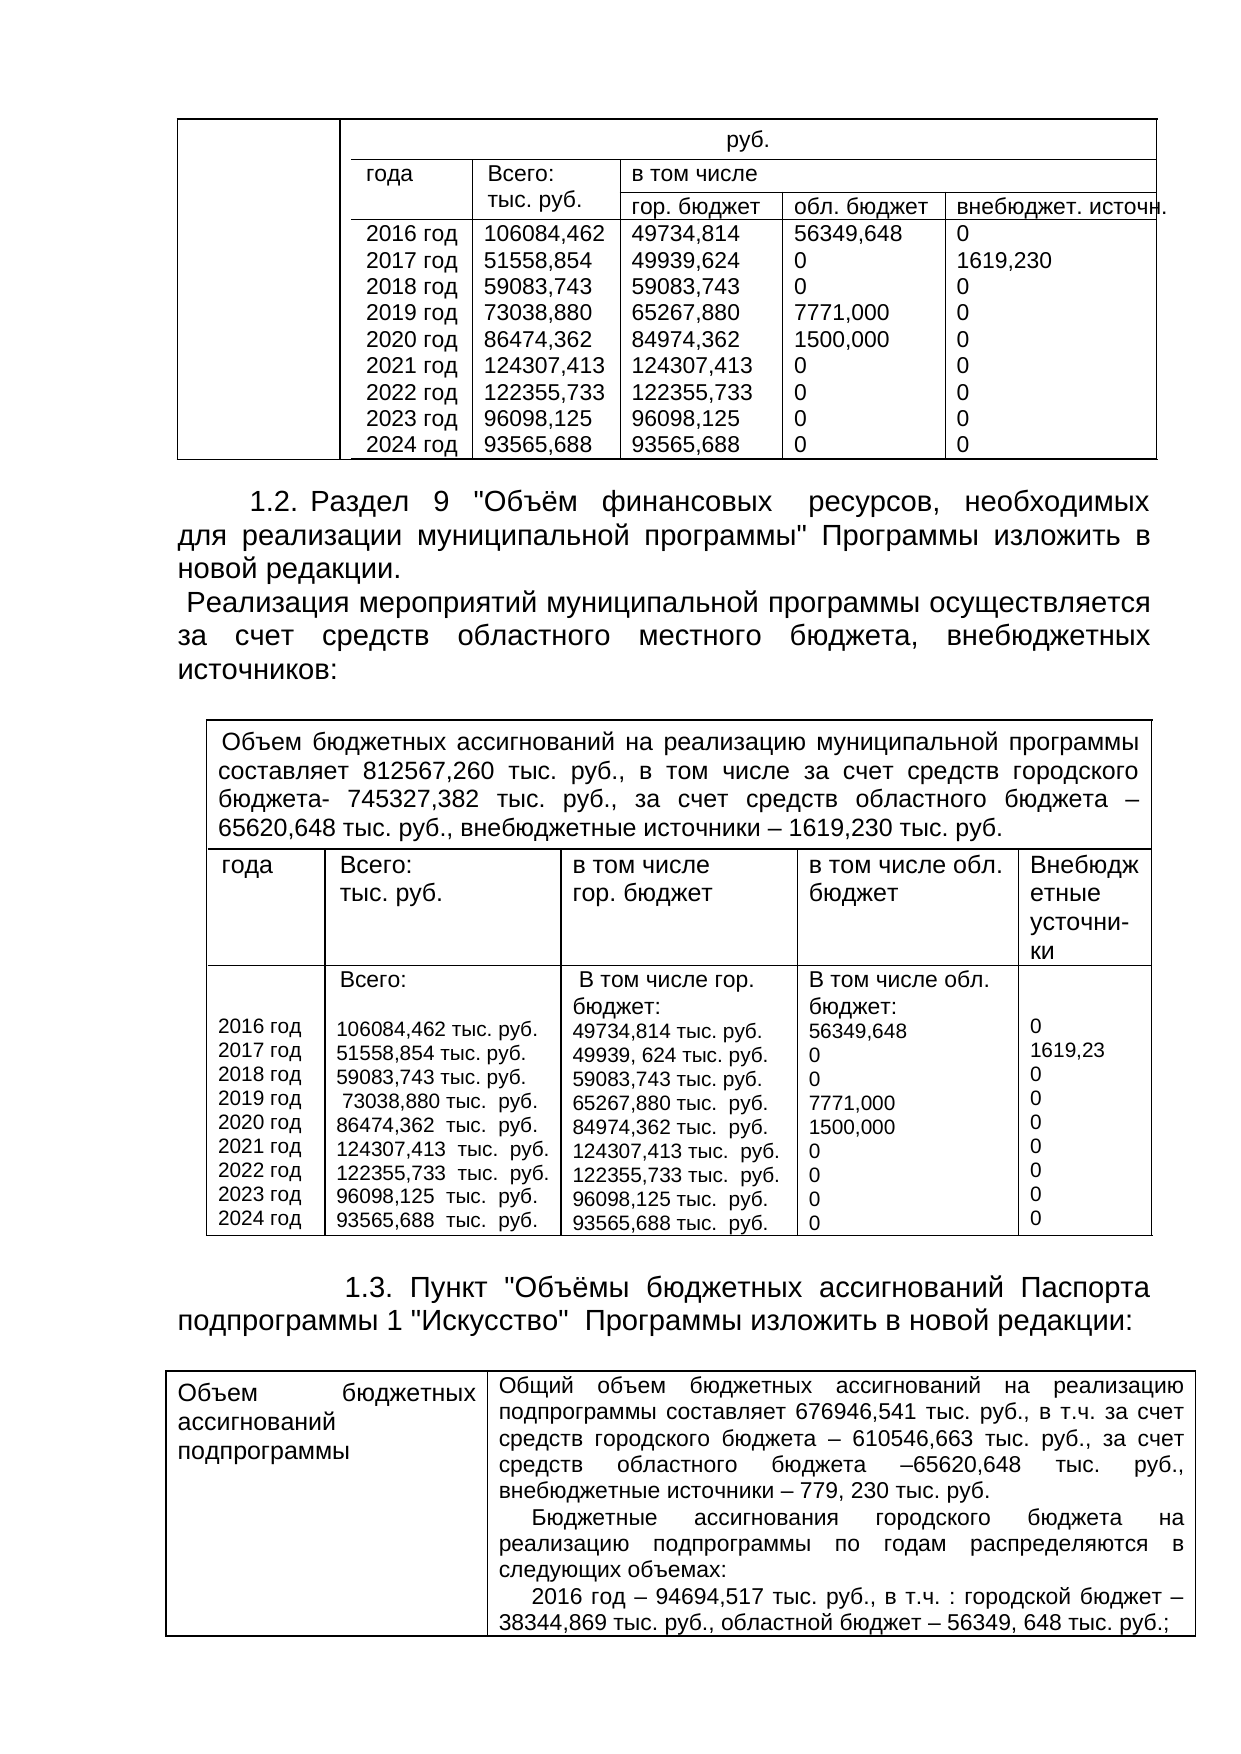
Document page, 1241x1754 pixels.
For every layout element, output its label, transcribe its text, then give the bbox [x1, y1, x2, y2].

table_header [178, 120, 339, 459]
text 1.2. Раздел 9 "Объём финансовых ресурсов, необходимых для реализации муниципальной программы" Программы изложить в новой редакции. [177, 484, 1152, 585]
table_cell В том числе гор. бюджет: 49734,814 тыс. руб. 49939, 624 тыс. руб. 59083,743 тыс. руб. 65267,880 тыс. руб. 84974,362 тыс. руб. 124307,413 тыс. руб. 122355,733 тыс. руб. 96098,125 тыс. руб. 93565,688 тыс. руб. [562, 966, 797, 1234]
table_cell в том числе обл. бюджет [798, 850, 1018, 965]
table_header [488, 1372, 1195, 1635]
text Реализация мероприятий муниципальной программы осуществляется за счет средств областного местного бюджета, внебюджетных источников: [177, 585, 1152, 686]
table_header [167, 1372, 487, 1635]
table_cell Всего: тыс. руб. [326, 850, 560, 965]
table_cell Всего: 106084,462 тыс. руб. 51558,854 тыс. руб. 59083,743 тыс. руб. 73038,880 тыс. руб. 86474,362 тыс. руб. 124307,413 тыс. руб. 122355,733 тыс. руб. 96098,125 тыс. руб. 93565,688 тыс. руб. [326, 966, 560, 1234]
table_header Объем бюджетных ассигнований на реализацию муниципальной программы составляет 812567,260 тыс. руб., в том числе за счет средств городского бюджета- 745327,382 тыс. руб., за счет средств областного бюджета –65620,648 тыс. руб., внебюджетные источники – 1619,230 тыс. руб. [207, 721, 1151, 848]
table_cell 2016 год 2017 год 2018 год 2019 год 2020 год 2021 год 2022 год 2023 год 2024 год [207, 966, 324, 1234]
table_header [341, 120, 1156, 459]
table_cell 0 1619,23 0 0 0 0 0 0 0 [1019, 966, 1151, 1234]
table_cell года [207, 849, 324, 965]
table_cell Внебюджетные усточни-ки [1019, 850, 1151, 965]
text 1.3. Пункт "Объёмы бюджетных ассигнований Паспорта подпрограммы 1 "Искусство" Программы изложить в новой редакции: [177, 1270, 1152, 1337]
table_cell В том числе обл. бюджет: 56349,648 0 0 7771,000 1500,000 0 0 0 0 [798, 966, 1018, 1234]
table_cell в том числе гор. бюджет [562, 850, 797, 965]
